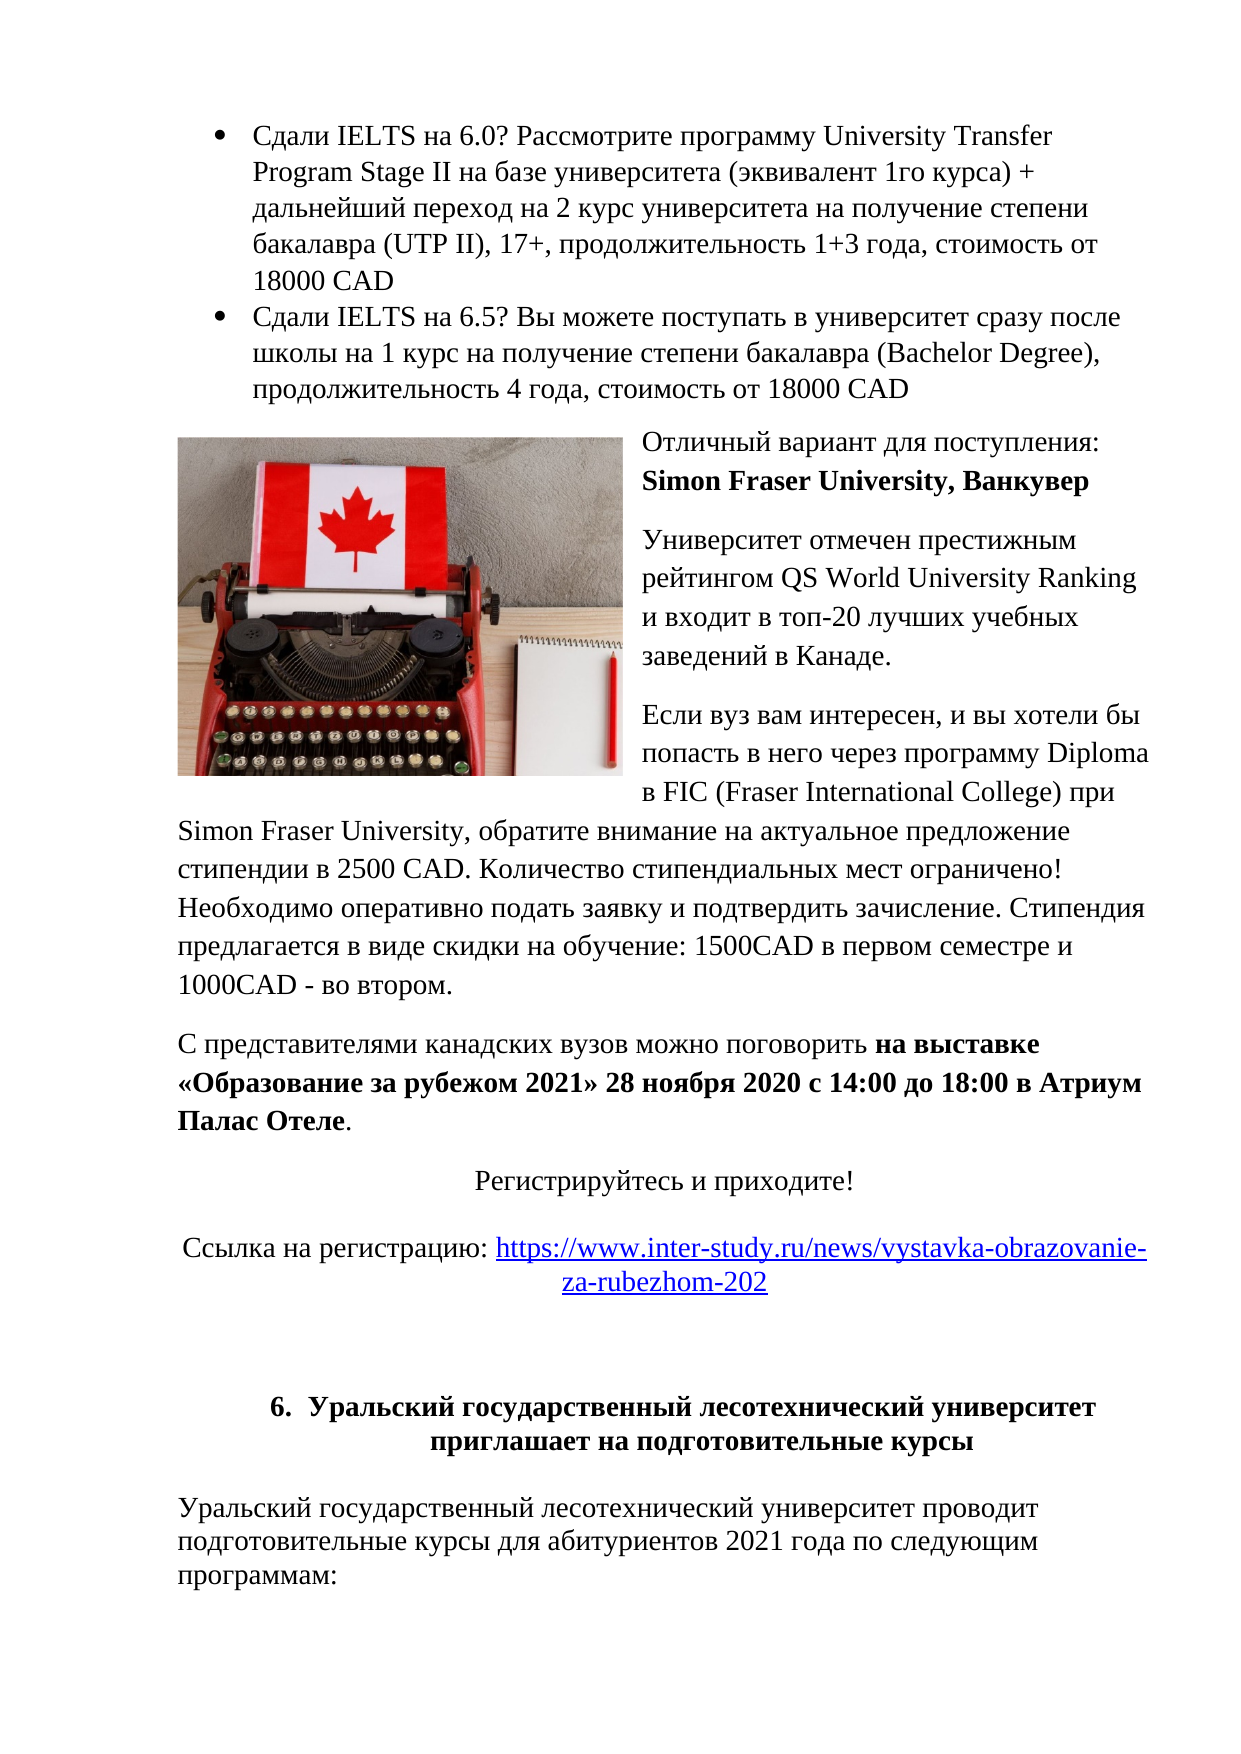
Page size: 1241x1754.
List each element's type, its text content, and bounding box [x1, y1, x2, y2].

text Отличный вариант для поступления: Simon Fraser University, Ванкувер [177, 424, 1152, 496]
list Сдали IELTS на 6.0? Рассмотрите программу University Transfer Program Stage II на базе университета (эквивалент 1го курса) + дальнейший переход на 2 курс университета на получение степени бакалавра (UTP II), 17+, продолжительность 1+3 года, стоимость от 18000 CAD [215, 118, 1152, 296]
picture [177, 437, 623, 776]
list Сдали IELTS на 6.5? Вы можете поступать в университет сразу после школы на 1 курс на получение степени бакалавра (Bachelor Degree), продолжительность 4 года, стоимость от 18000 CAD [215, 299, 1152, 405]
text Регистрируйтесь и приходите! [177, 1163, 1152, 1196]
text Уральский государственный лесотехнический университет проводит подготовительные курсы для абитуриентов 2021 года по следующим программам: [177, 1490, 1152, 1591]
text C представителями канадских вузов можно поговорить на выставке «Образование за рубежом 2021» 28 ноября 2020 с 14:00 до 18:00 в Атриум Палас Отеле. [177, 1026, 1152, 1137]
text Если вуз вам интересен, и вы хотели бы попасть в него через программу Diploma в FIC (Fraser International College) при Simon Fraser University, обратите внимание на актуальное предложение стипендии в 2500 CAD. Количество стипендиальных мест ограничено! Необходимо оперативно подать заявку и подтвердить зачисление. Стипендия предлагается в виде скидки на обучение: 1500CAD в первом семестре и 1000CAD - во втором. [177, 697, 1152, 1000]
text Университет отмечен престижным рейтингом QS World University Ranking и входит в топ-20 лучших учебных заведений в Канаде. [623, 522, 1152, 671]
text Ссылка на регистрацию: https://www.inter-study.ru/news/vystavka-obrazovanie-za-rubezhom-202 [177, 1230, 1152, 1297]
list Уральский государственный лесотехнический университет приглашает на подготовительные курсы [215, 1389, 1152, 1456]
